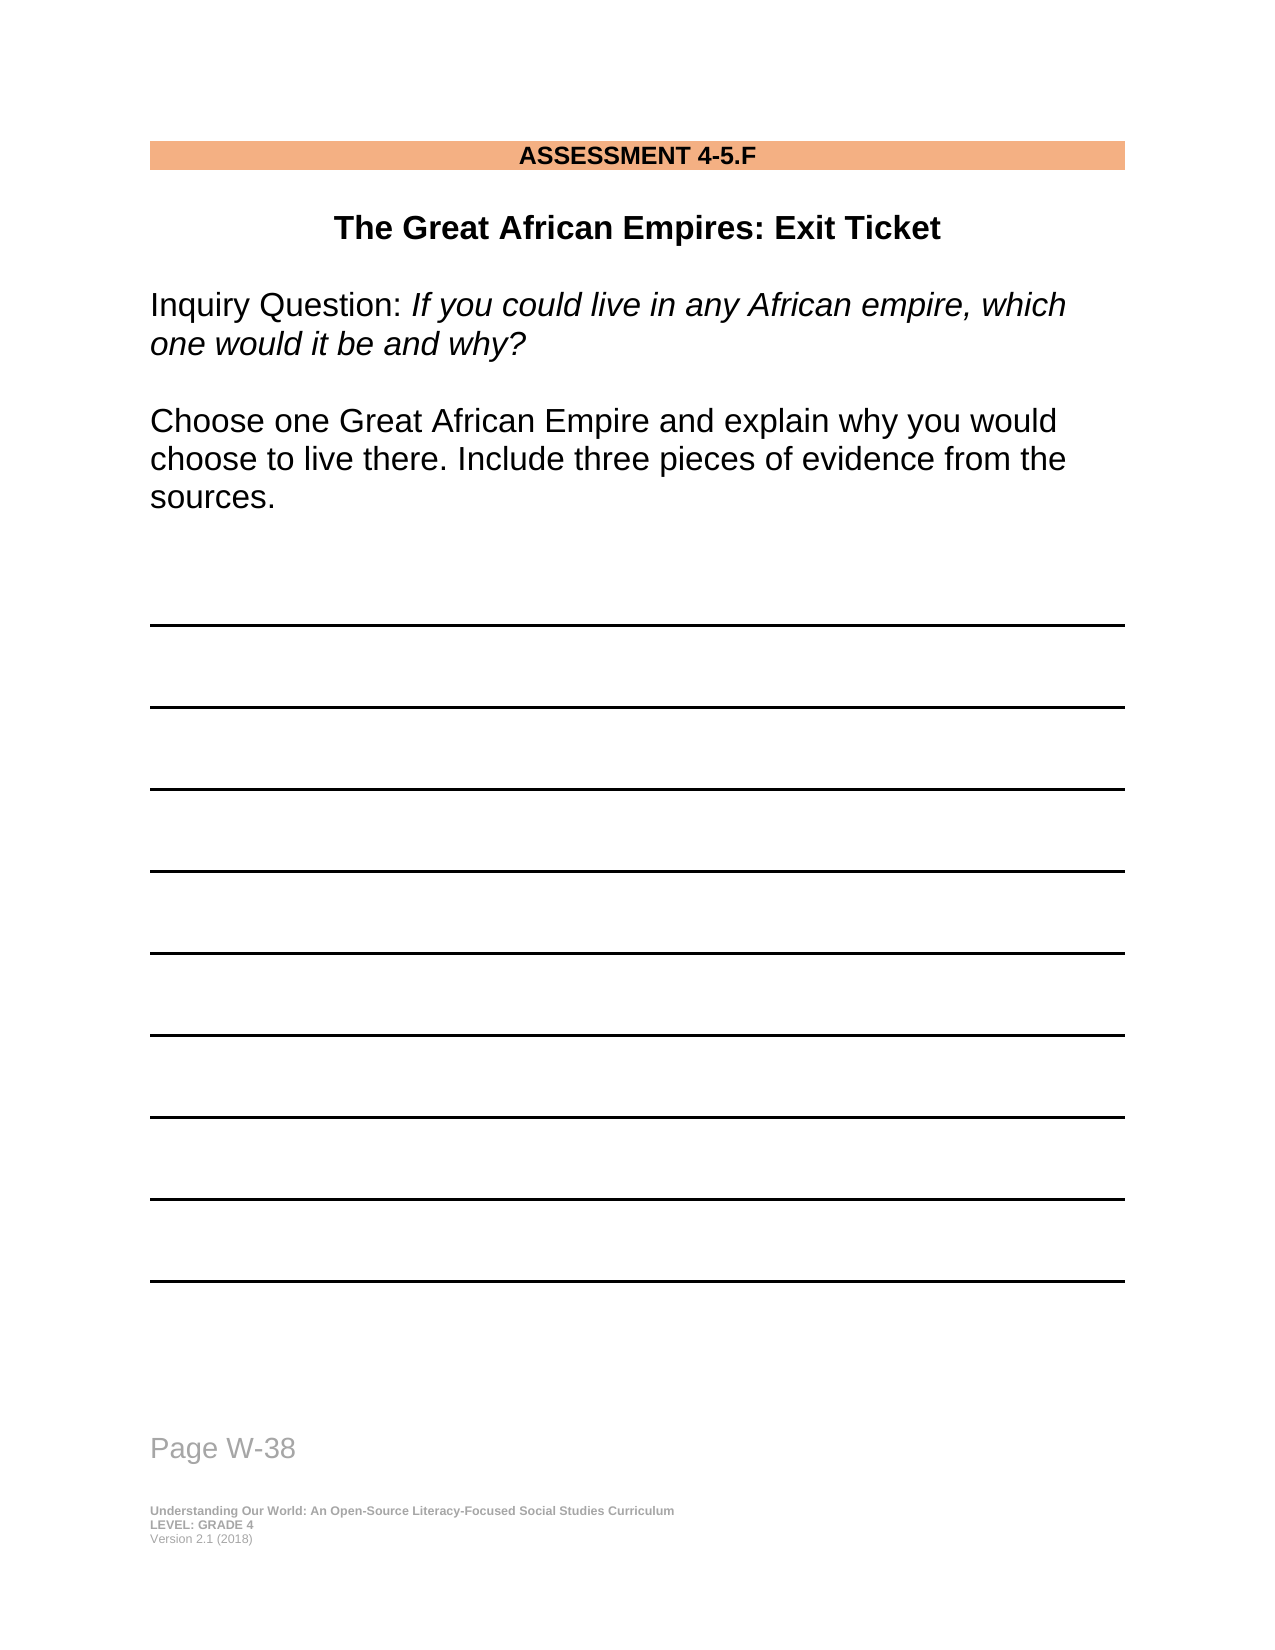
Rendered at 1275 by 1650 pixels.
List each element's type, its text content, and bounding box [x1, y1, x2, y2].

text Choose one Great African Empire and explain why you would choose to live there. Include three pieces of evidence from the sources. [150, 401, 1125, 516]
text ASSESSMENT 4-5.F [150, 141, 1125, 170]
text The Great African Empires: Exit Ticket [150, 208, 1125, 247]
text Inquiry Question: If you could live in any African empire, which one would it be and why? [150, 285, 1125, 362]
